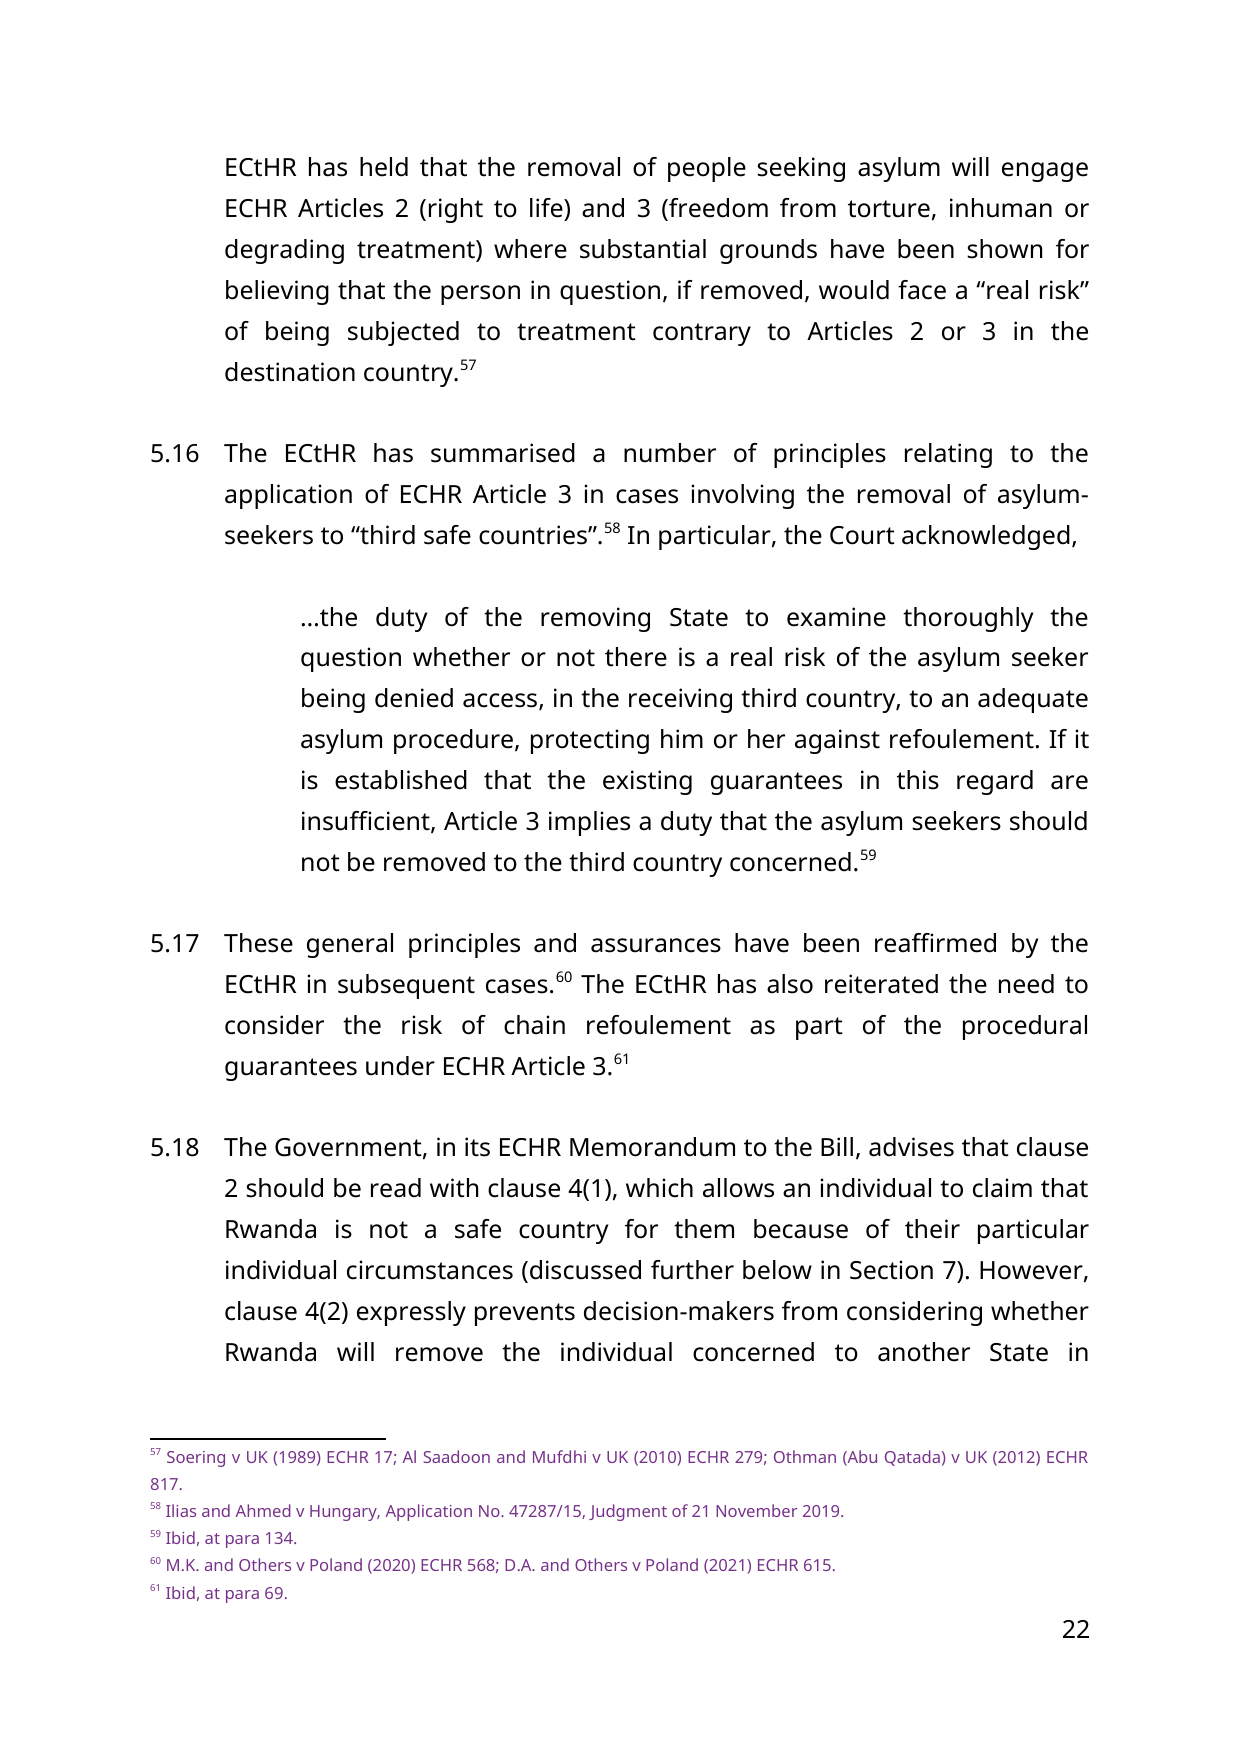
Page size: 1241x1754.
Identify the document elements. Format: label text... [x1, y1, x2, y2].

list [150, 150, 1090, 388]
list These general principles and assurances have been reaffirmed by the ECtHR in subsequent cases. The ECtHR has also reiterated the need to consider the risk of chain refoulement as part of the procedural guarantees under ECHR Article 3. [150, 926, 1090, 1082]
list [150, 1130, 1090, 1368]
list …the duty of the removing State to examine thoroughly the question whether or not there is a real risk of the asylum seeker being denied access, in the receiving third country, to an adequate asylum procedure, protecting him or her against refoulement. If it is established that the existing guarantees in this regard are insufficient, Article 3 implies a duty that the asylum seekers should not be removed to the third country concerned. [300, 599, 1090, 878]
list The ECtHR has summarised a number of principles relating to the application of ECHR Article 3 in cases involving the removal of asylum-seekers to “third safe countries”. In particular, the Court acknowledged, [150, 436, 1090, 552]
